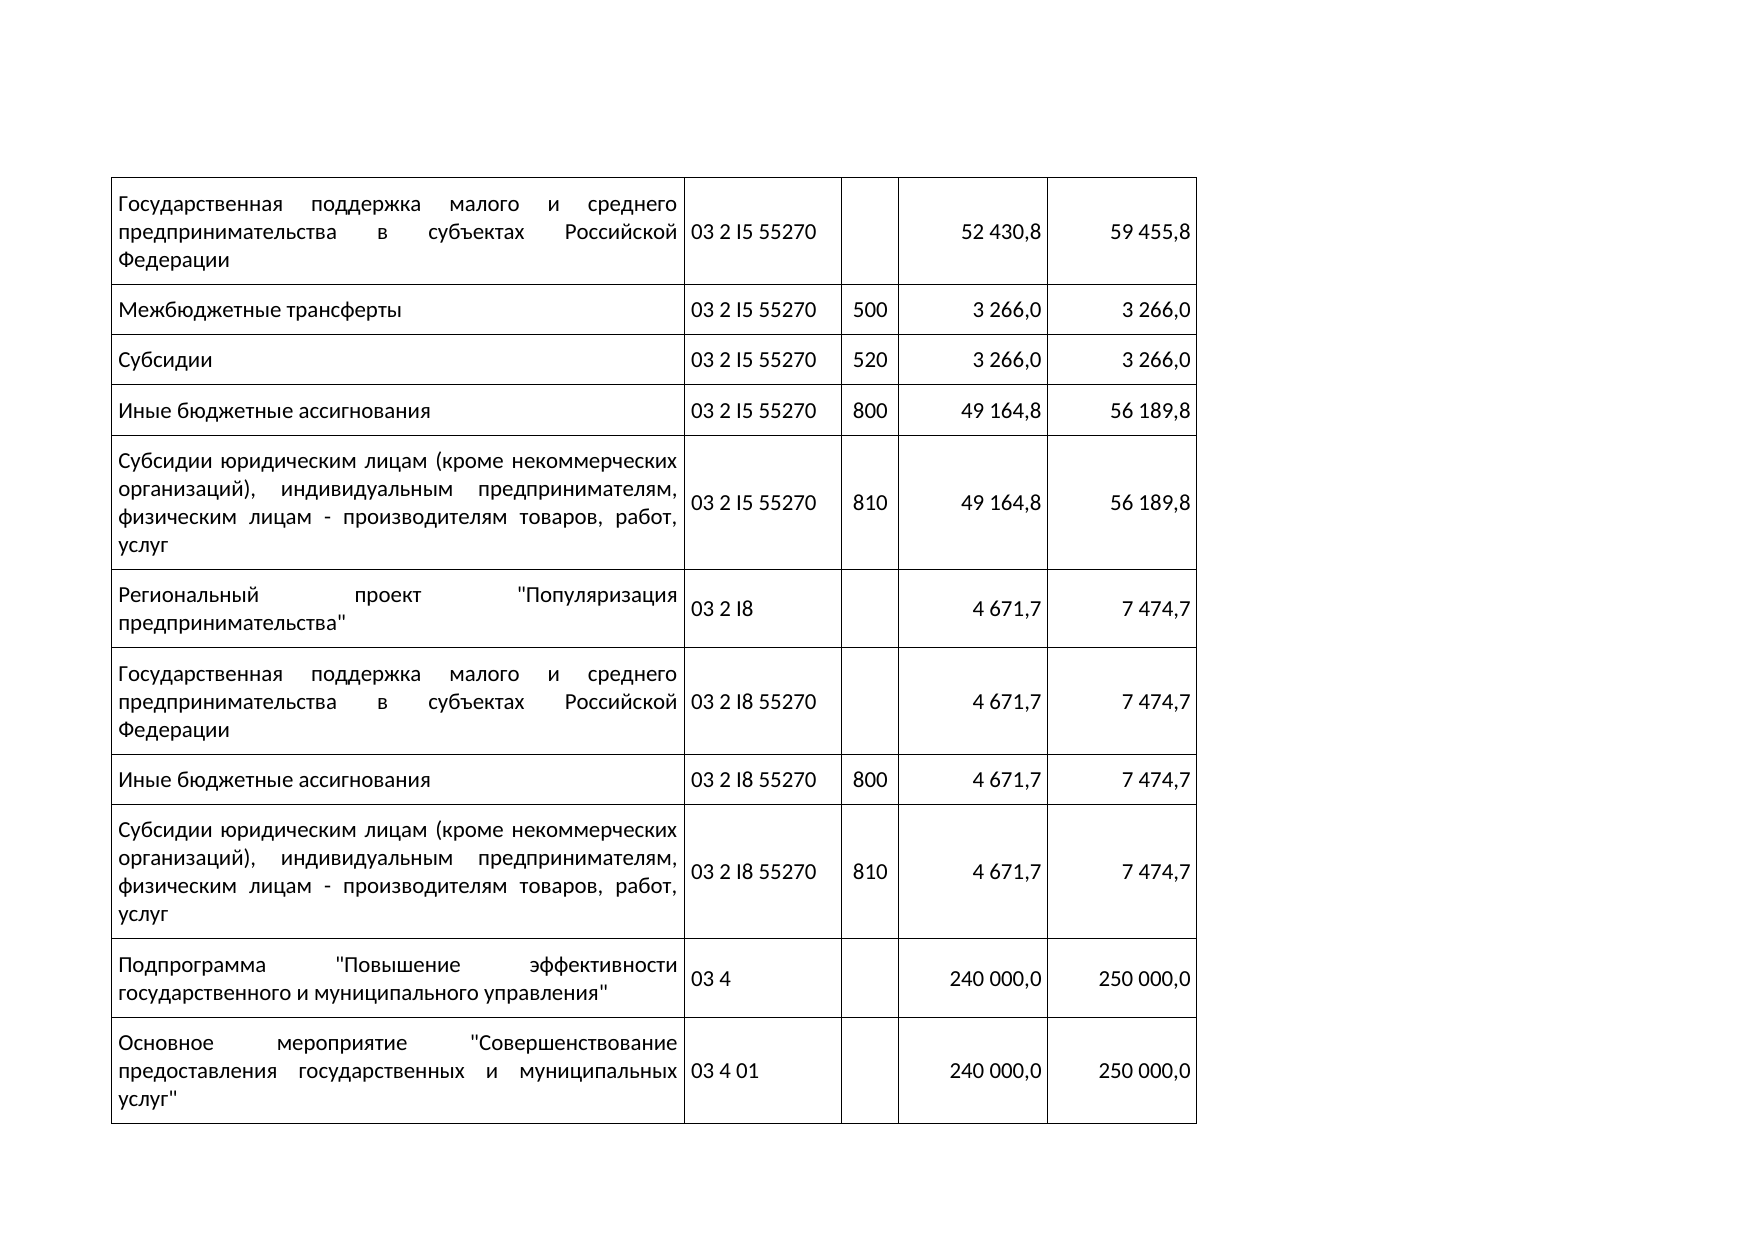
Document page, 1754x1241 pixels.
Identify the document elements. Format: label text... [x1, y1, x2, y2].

table_cell 240 000,0 [899, 939, 1047, 1017]
table_cell Субсидии [112, 335, 684, 384]
table_cell 3 266,0 [1048, 285, 1196, 334]
table_cell 03 2 I8 55270 [685, 805, 841, 938]
table_cell 810 [842, 436, 898, 569]
table_cell Субсидии юридическим лицам (кроме некоммерческих организаций), индивидуальным предпринимателям, физическим лицам - производителям товаров, работ, услуг [112, 436, 684, 569]
table_cell 7 474,7 [1048, 570, 1196, 647]
table_cell Иные бюджетные ассигнования [112, 385, 684, 434]
table_cell 59 455,8 [1048, 178, 1196, 283]
table_cell Иные бюджетные ассигнования [112, 755, 684, 804]
table_cell 49 164,8 [899, 385, 1047, 434]
table_cell 03 2 I8 [685, 570, 841, 647]
table_cell 56 189,8 [1048, 385, 1196, 434]
table_cell 03 2 I5 55270 [685, 436, 841, 569]
table_cell 240 000,0 [899, 1018, 1047, 1123]
table_cell Субсидии юридическим лицам (кроме некоммерческих организаций), индивидуальным предпринимателям, физическим лицам - производителям товаров, работ, услуг [112, 805, 684, 938]
table_cell Региональный проект "Популяризация предпринимательства" [112, 570, 684, 647]
table_cell [842, 178, 898, 283]
table_cell [842, 1018, 898, 1123]
table_cell 250 000,0 [1048, 1018, 1196, 1123]
table_cell 49 164,8 [899, 436, 1047, 569]
table_cell 56 189,8 [1048, 436, 1196, 569]
table_cell [842, 939, 898, 1017]
table_cell 800 [842, 755, 898, 804]
table_cell 03 2 I8 55270 [685, 648, 841, 753]
table_cell 03 2 I5 55270 [685, 178, 841, 283]
table_cell Государственная поддержка малого и среднего предпринимательства в субъектах Российской Федерации [112, 648, 684, 753]
table_cell 7 474,7 [1048, 805, 1196, 938]
table_cell 52 430,8 [899, 178, 1047, 283]
table_cell Государственная поддержка малого и среднего предпринимательства в субъектах Российской Федерации [112, 178, 684, 283]
table_cell 03 2 I5 55270 [685, 335, 841, 384]
table_cell 03 2 I8 55270 [685, 755, 841, 804]
table_cell 3 266,0 [899, 285, 1047, 334]
table_cell 03 4 [685, 939, 841, 1017]
table_cell 7 474,7 [1048, 755, 1196, 804]
table_cell Межбюджетные трансферты [112, 285, 684, 334]
table_cell 800 [842, 385, 898, 434]
table_cell 03 2 I5 55270 [685, 385, 841, 434]
table_cell 250 000,0 [1048, 939, 1196, 1017]
table_cell 3 266,0 [899, 335, 1047, 384]
table_cell 3 266,0 [1048, 335, 1196, 384]
table_cell 4 671,7 [899, 755, 1047, 804]
table_cell [842, 648, 898, 753]
table_cell 4 671,7 [899, 805, 1047, 938]
table_cell Подпрограмма "Повышение эффективности государственного и муниципального управления" [112, 939, 684, 1017]
table_cell 4 671,7 [899, 648, 1047, 753]
table_cell Основное мероприятие "Совершенствование предоставления государственных и муниципальных услуг" [112, 1018, 684, 1123]
table_cell 7 474,7 [1048, 648, 1196, 753]
table_cell 520 [842, 335, 898, 384]
table_cell [842, 570, 898, 647]
table_cell 03 4 01 [685, 1018, 841, 1123]
table_cell 810 [842, 805, 898, 938]
table_cell 500 [842, 285, 898, 334]
table_cell 4 671,7 [899, 570, 1047, 647]
table_cell 03 2 I5 55270 [685, 285, 841, 334]
